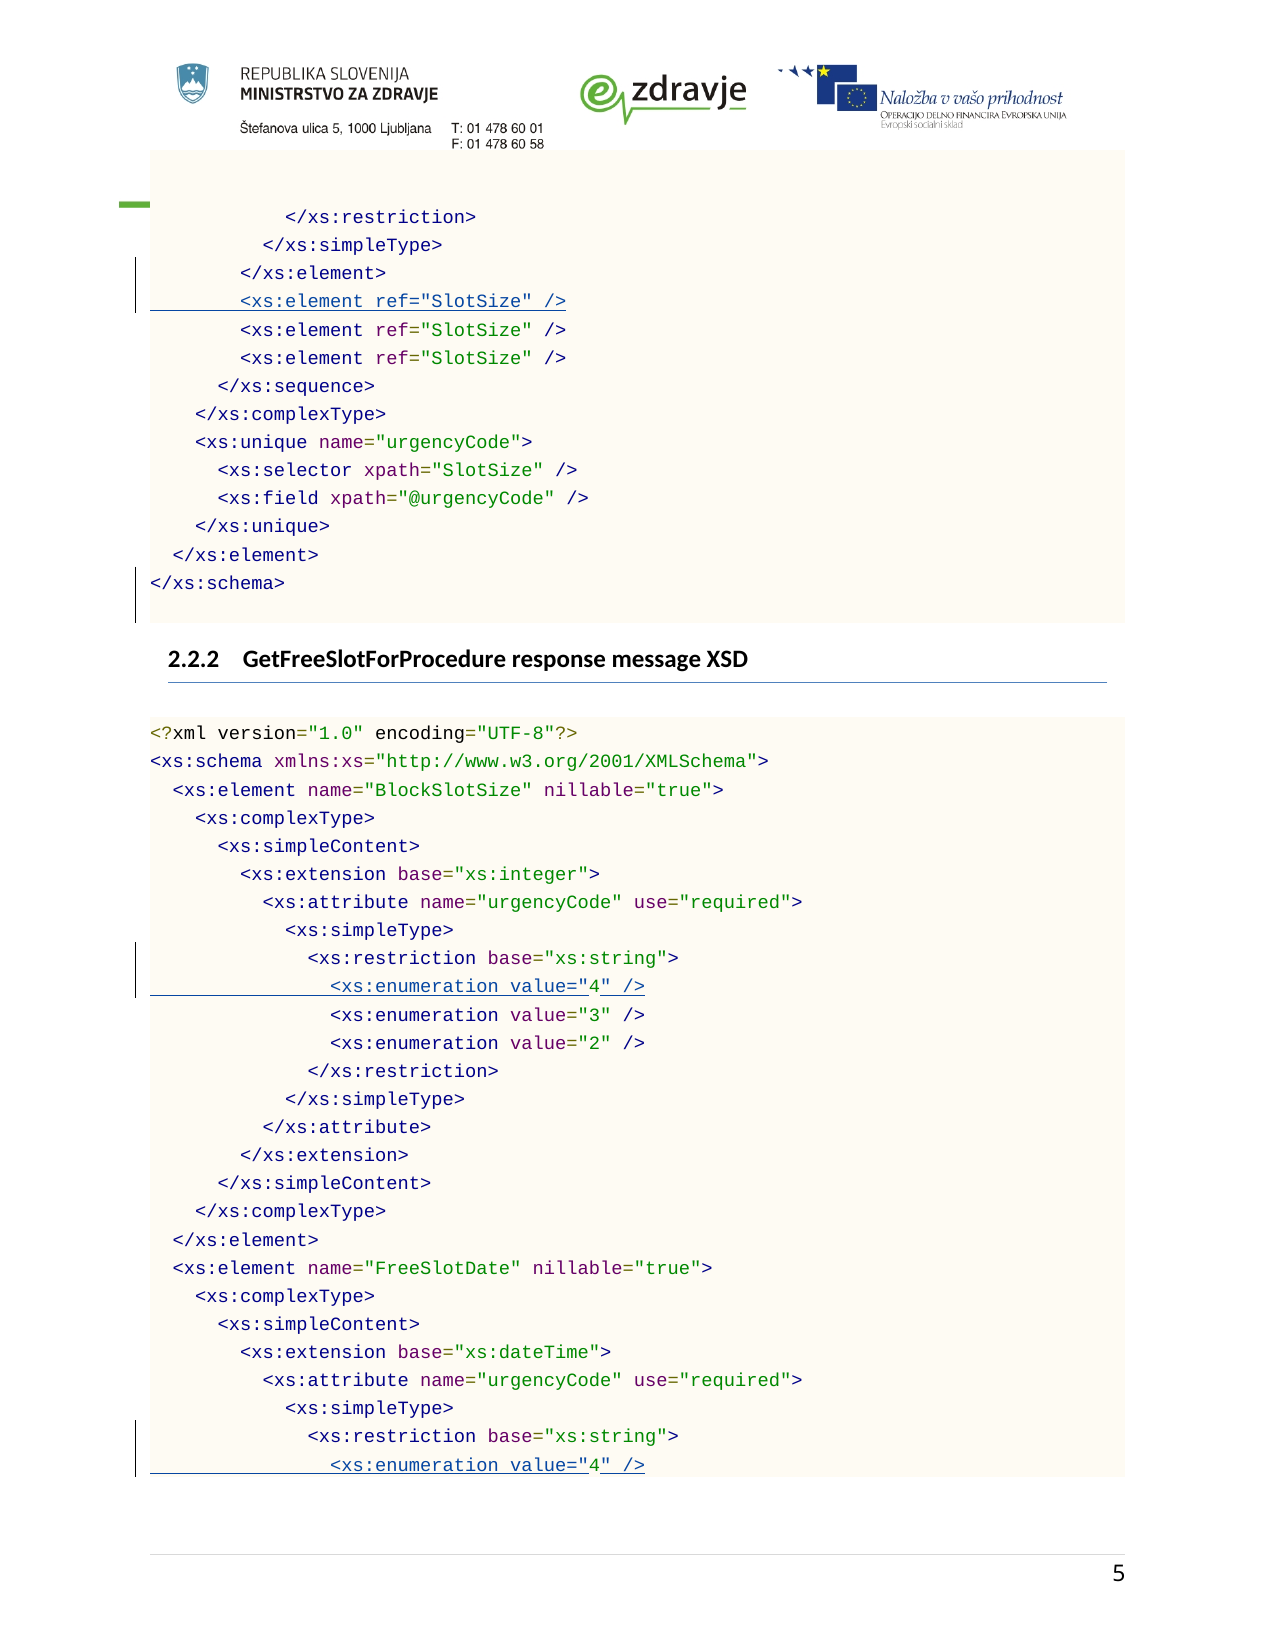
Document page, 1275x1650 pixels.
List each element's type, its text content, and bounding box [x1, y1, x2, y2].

text </xs:extension> [150, 1139, 1125, 1167]
text <xs:extension base="xs:dateTime"> [150, 1336, 1125, 1364]
text <xs:unique name="urgencyCode"> [150, 426, 1125, 454]
text <?xml version="1.0" encoding="UTF-8"?> [150, 717, 1125, 745]
text <xs:simpleType> [150, 914, 1125, 942]
text <xs:element ref="SlotSize" /> [150, 313, 1125, 342]
text <xs:element name="BlockSlotSize" nillable="true"> [150, 773, 1125, 802]
text <xs:restriction base="xs:string"> [150, 1420, 1125, 1448]
subtitle GetFreeSlotForProcedure response message XSD [168, 644, 1107, 682]
text <xs:element ref="SlotSize" /> [150, 342, 1125, 370]
text </xs:simpleContent> [150, 1167, 1125, 1195]
text </xs:sequence> [150, 370, 1125, 398]
text <xs:simpleType> [150, 1392, 1125, 1420]
text <xs:schema xmlns:xs="http://www.w3.org/2001/XMLSchema"> [150, 745, 1125, 773]
text <xs:complexType> [150, 802, 1125, 830]
text </xs:simpleType> [150, 1083, 1125, 1111]
text <xs:selector xpath="SlotSize" /> [150, 454, 1125, 482]
picture [118, 29, 1124, 208]
text </xs:element> [150, 1223, 1125, 1252]
text 4 [150, 970, 1125, 998]
text <xs:attribute name="urgencyCode" use="required"> [150, 886, 1125, 914]
text <xs:enumeration value="3" /> [150, 998, 1125, 1027]
text </xs:attribute> [150, 1111, 1125, 1139]
text </xs:schema> [150, 567, 1125, 595]
text <xs:restriction base="xs:string"> [150, 942, 1125, 970]
text <xs:simpleContent> [150, 1308, 1125, 1336]
text </xs:restriction> [150, 1055, 1125, 1083]
text </xs:simpleType> [150, 229, 1125, 257]
text <xs:simpleContent> [150, 830, 1125, 858]
text <xs:attribute name="urgencyCode" use="required"> [150, 1364, 1125, 1392]
text <xs:extension base="xs:integer"> [150, 858, 1125, 886]
text </xs:complexType> [150, 398, 1125, 426]
text </xs:element> [150, 257, 1125, 285]
text </xs:unique> [150, 510, 1125, 538]
text </xs:complexType> [150, 1195, 1125, 1223]
text <xs:complexType> [150, 1280, 1125, 1308]
text </xs:element> [150, 538, 1125, 567]
text 4 [150, 1448, 1125, 1477]
text <xs:element name="FreeSlotDate" nillable="true"> [150, 1252, 1125, 1280]
text </xs:restriction> [150, 150, 1125, 229]
text <xs:field xpath="@urgencyCode" /> [150, 482, 1125, 510]
text <xs:enumeration value="2" /> [150, 1027, 1125, 1055]
